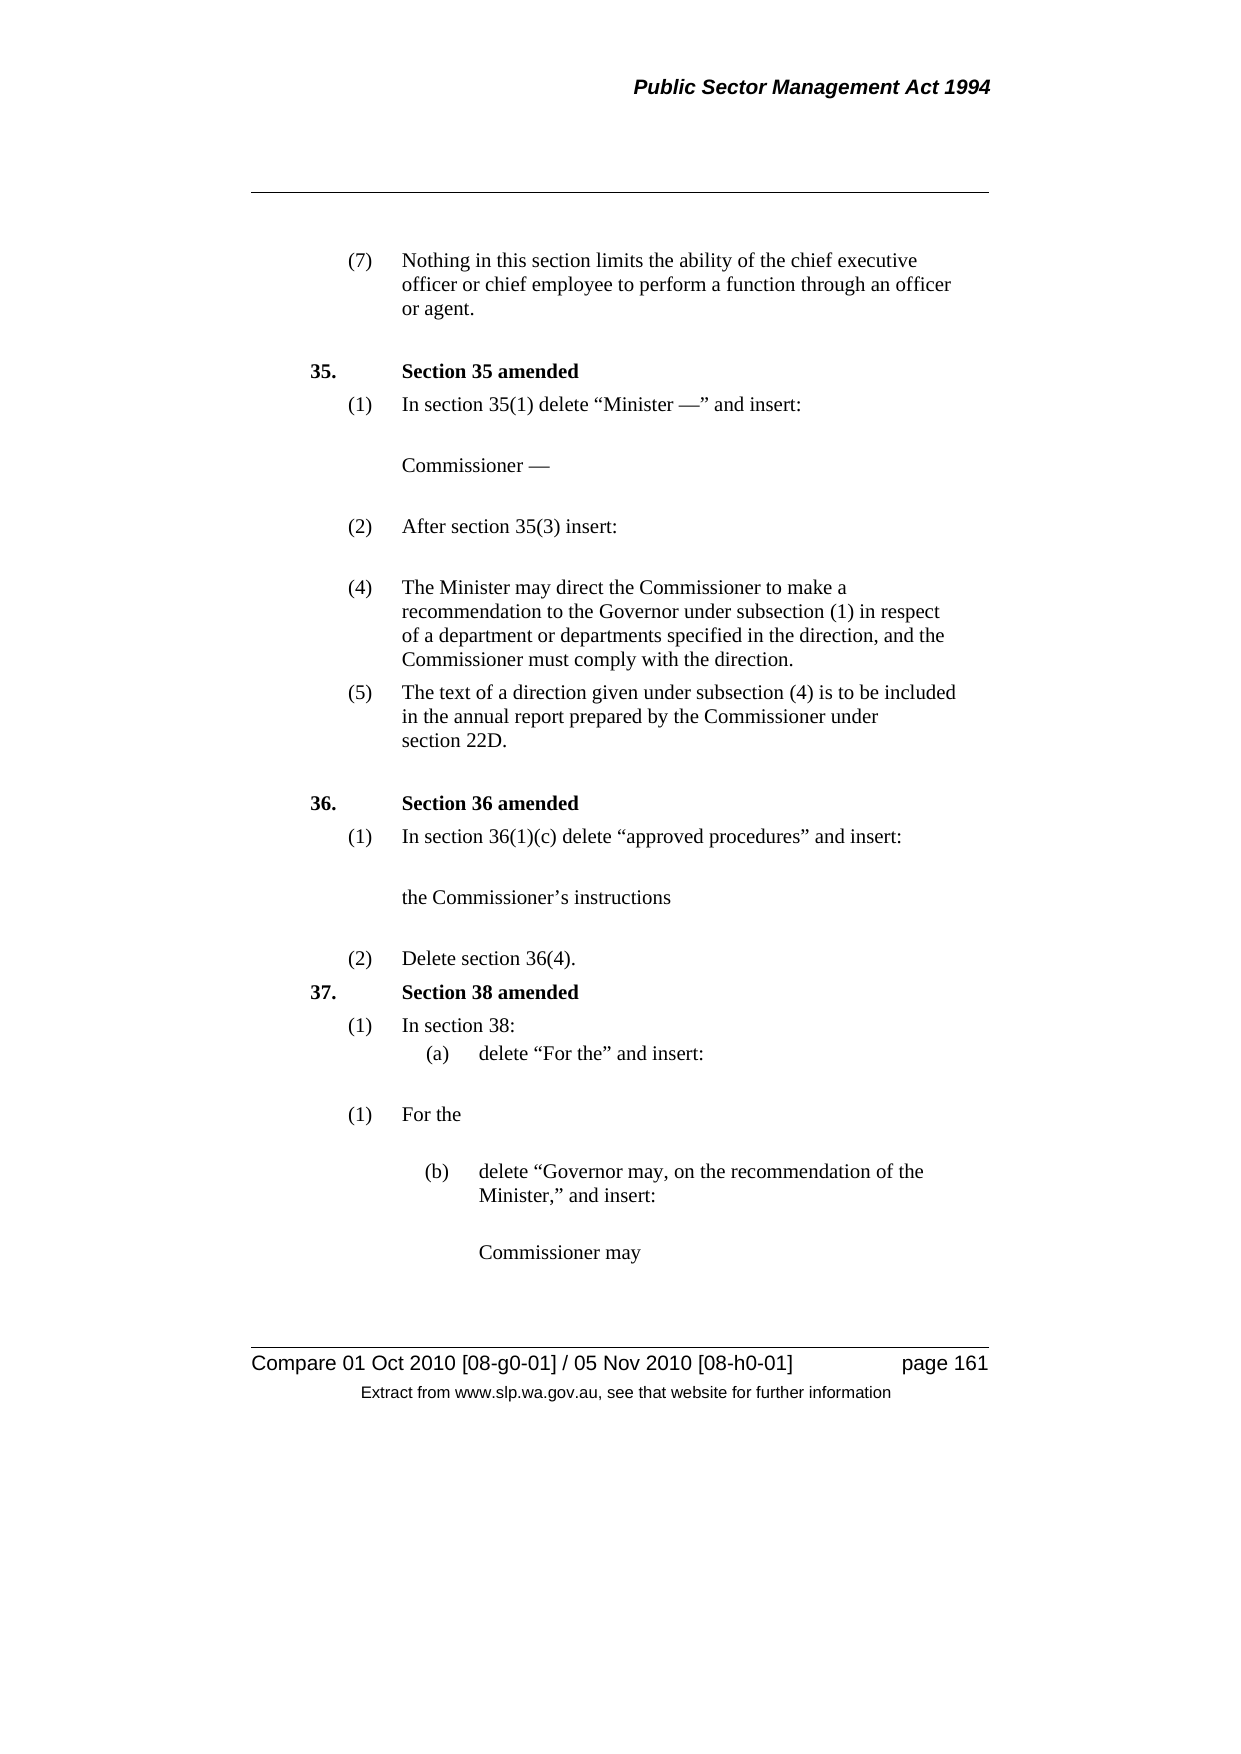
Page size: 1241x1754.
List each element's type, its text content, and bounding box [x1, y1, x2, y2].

text (2) Delete section 36(4). [313, 946, 959, 970]
text (1) In section 35(1) delete “Minister —” and insert: [313, 392, 959, 416]
text (1) In section 36(1)(c) delete “approved procedures” and insert: [313, 823, 959, 848]
subtitle 36. Section 36 amended [310, 791, 959, 815]
subtitle 35. Section 35 amended [310, 359, 959, 383]
text (a) delete “For the” and insert: [390, 1041, 959, 1065]
text Commissioner — [313, 453, 959, 477]
text (5) The text of a direction given under subsection (4) is to be included in the annual report prepared by the Commissioner under section 22D. [313, 680, 959, 752]
text (7) Nothing in this section limits the ability of the chief executive officer or chief employee to perform a function through an officer or agent. [313, 248, 959, 320]
text Commissioner may [390, 1240, 959, 1264]
text (b) delete “Governor may, on the recommendation of the Minister,” and insert: [390, 1159, 959, 1207]
text (4) The Minister may direct the Commissioner to make a recommendation to the Governor under subsection (1) in respect of a department or departments specified in the direction, and the Commissioner must comply with the direction. [313, 575, 959, 671]
text (1) In section 38: [313, 1013, 959, 1037]
text (1) For the [313, 1102, 959, 1126]
text the Commissioner’s instructions [313, 885, 959, 909]
text (2) After section 35(3) insert: [313, 514, 959, 538]
subtitle 37. Section 38 amended [310, 980, 959, 1004]
